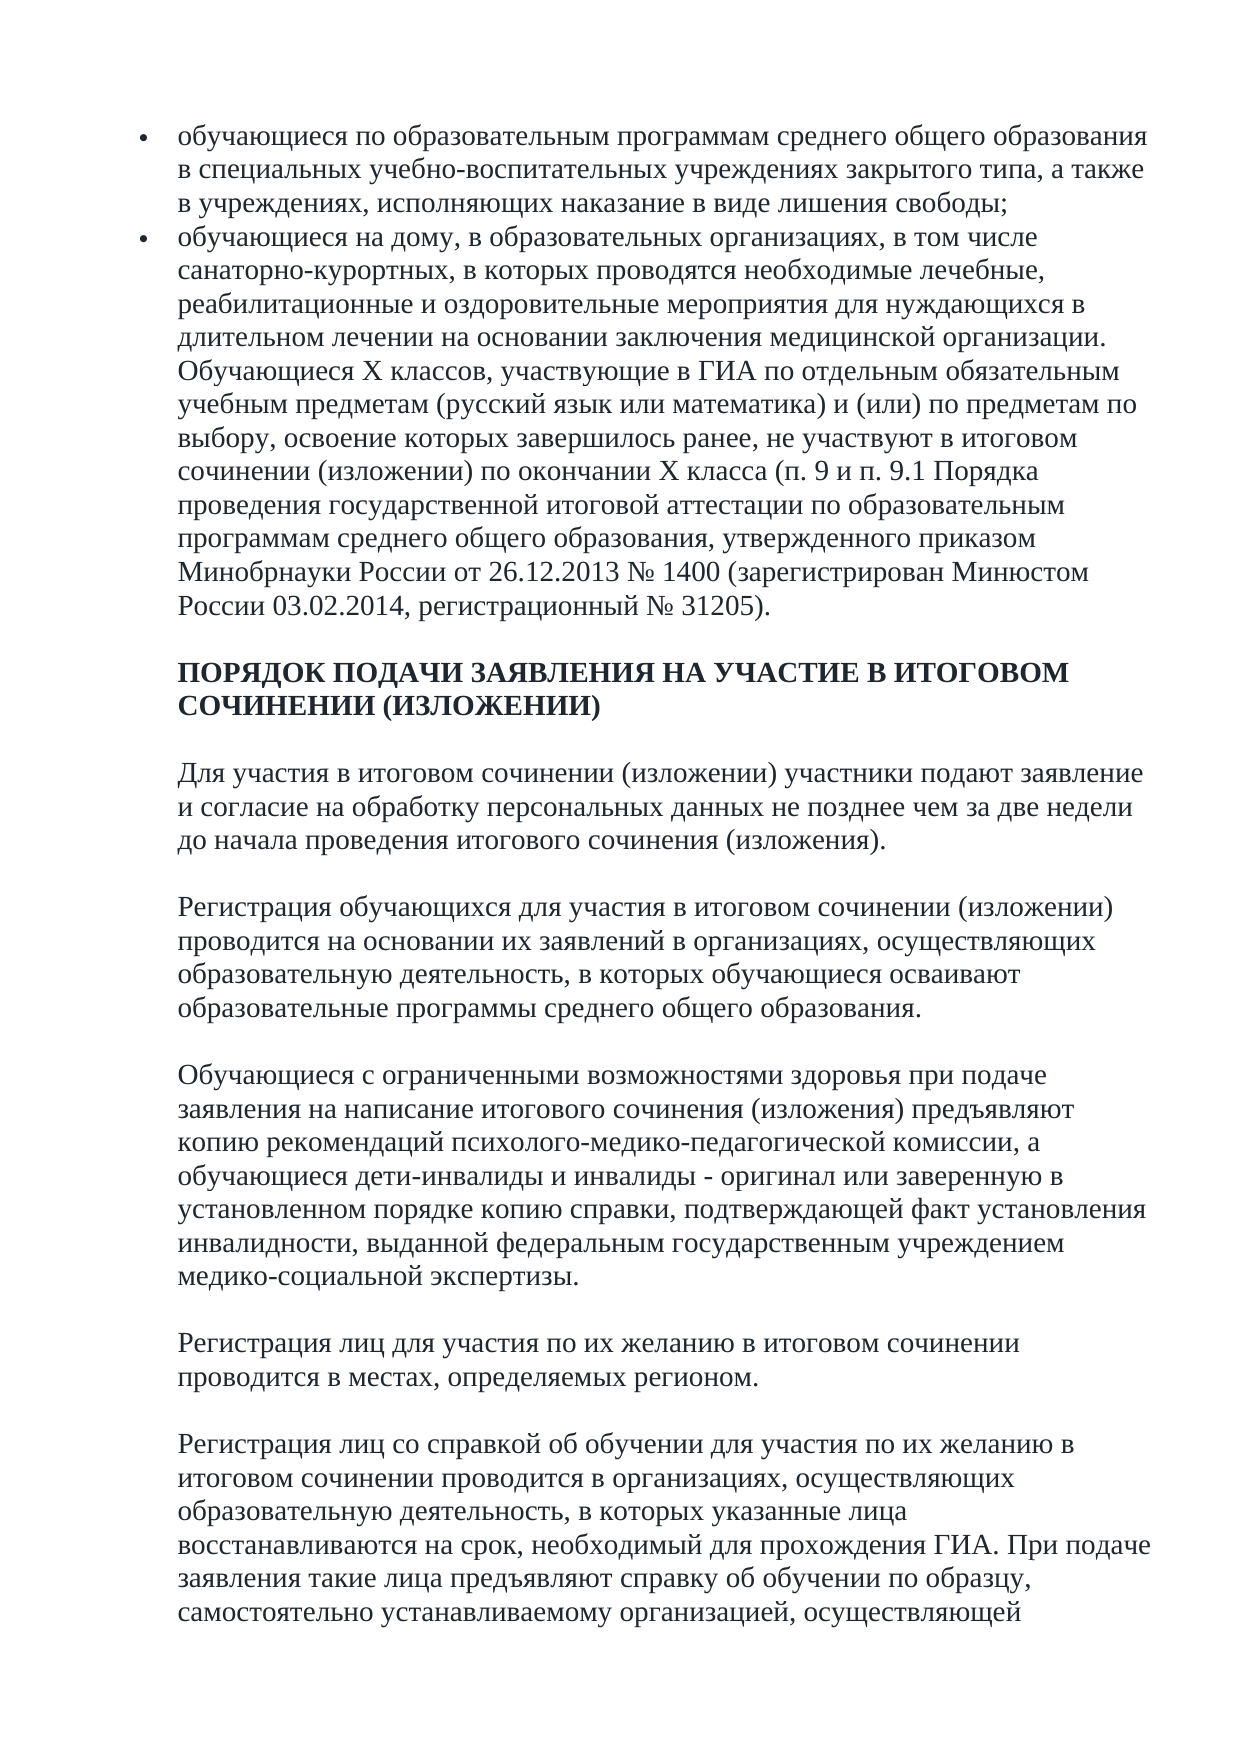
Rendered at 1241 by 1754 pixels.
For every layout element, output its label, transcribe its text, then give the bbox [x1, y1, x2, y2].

list обучающиеся на дому, в образовательных организациях, в том числе санаторно-курортных, в которых проводятся необходимые лечебные, реабилитационные и оздоровительные мероприятия для нуждающихся в длительном лечении на основании заключения медицинской организации. [140, 219, 1152, 353]
list обучающиеся по образовательным программам среднего общего образования в специальных учебно-воспитательных учреждениях закрытого типа, а также в учреждениях, исполняющих наказание в виде лишения свободы; [140, 118, 1152, 219]
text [177, 353, 1152, 1627]
